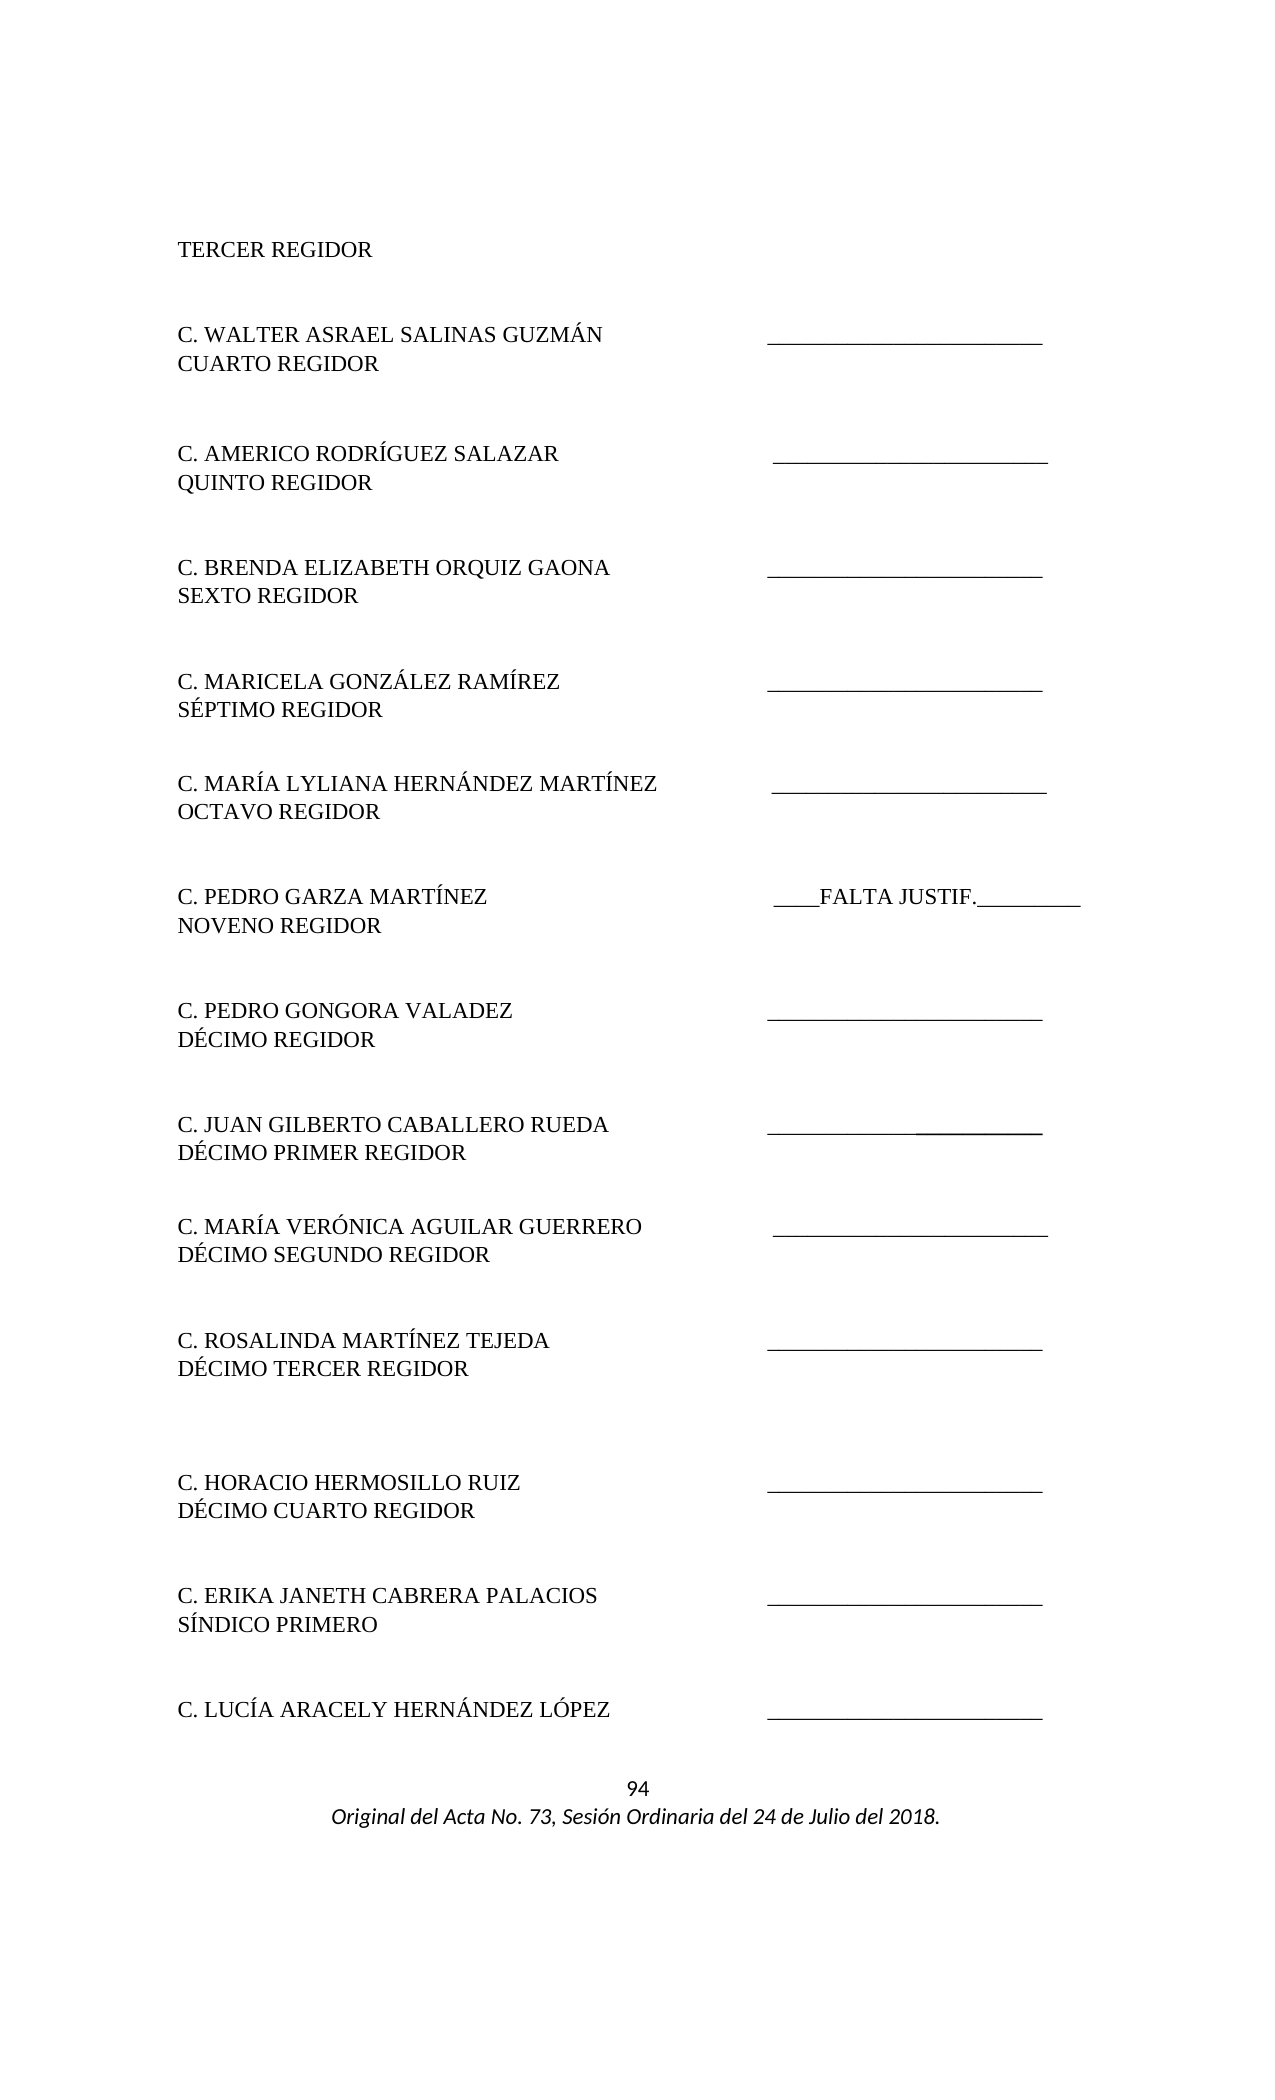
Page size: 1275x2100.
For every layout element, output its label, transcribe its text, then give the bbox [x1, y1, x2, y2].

text SÉPTIMO REGIDOR [177, 696, 1098, 722]
text C. PEDRO GONGORA VALADEZ ________________________ [177, 997, 1098, 1023]
text C. BRENDA ELIZABETH ORQUIZ GAONA ________________________ [177, 554, 1098, 580]
text C. JUAN GILBERTO CABALLERO RUEDA ________________________ [177, 1111, 1098, 1137]
text C. AMERICO RODRÍGUEZ SALAZAR ________________________ [177, 440, 1098, 467]
text C. MARÍA LYLIANA HERNÁNDEZ MARTÍNEZ ________________________ [177, 770, 1048, 796]
text TERCER REGIDOR [177, 236, 1098, 263]
text SÍNDICO PRIMERO [177, 1611, 1098, 1637]
text DÉCIMO REGIDOR [177, 1026, 1098, 1052]
text C. WALTER ASRAEL SALINAS GUZMÁN ________________________ [177, 322, 1098, 348]
text C. ROSALINDA MARTÍNEZ TEJEDA ________________________ [177, 1327, 1098, 1353]
text DÉCIMO SEGUNDO REGIDOR [177, 1241, 1098, 1268]
text SEXTO REGIDOR [177, 582, 1098, 609]
text C. ERIKA JANETH CABRERA PALACIOS ________________________ [177, 1583, 1098, 1609]
text C. MARÍA VERÓNICA AGUILAR GUERRERO ________________________ [177, 1213, 1098, 1239]
text DÉCIMO TERCER REGIDOR [177, 1355, 1098, 1381]
text C. HORACIO HERMOSILLO RUIZ ________________________ [177, 1469, 1098, 1495]
text QUINTO REGIDOR [177, 469, 1098, 495]
text C. MARICELA GONZÁLEZ RAMÍREZ ________________________ [177, 668, 1098, 694]
text DÉCIMO PRIMER REGIDOR [177, 1139, 1098, 1166]
text CUARTO REGIDOR [177, 350, 1098, 376]
text NOVENO REGIDOR [177, 912, 1098, 938]
text DÉCIMO CUARTO REGIDOR [177, 1497, 1098, 1524]
text C. PEDRO GARZA MARTÍNEZ ____FALTA JUSTIF._________ [177, 883, 1098, 910]
text C. LUCÍA ARACELY HERNÁNDEZ LÓPEZ ________________________ [177, 1696, 1098, 1723]
text OCTAVO REGIDOR [177, 798, 1098, 824]
